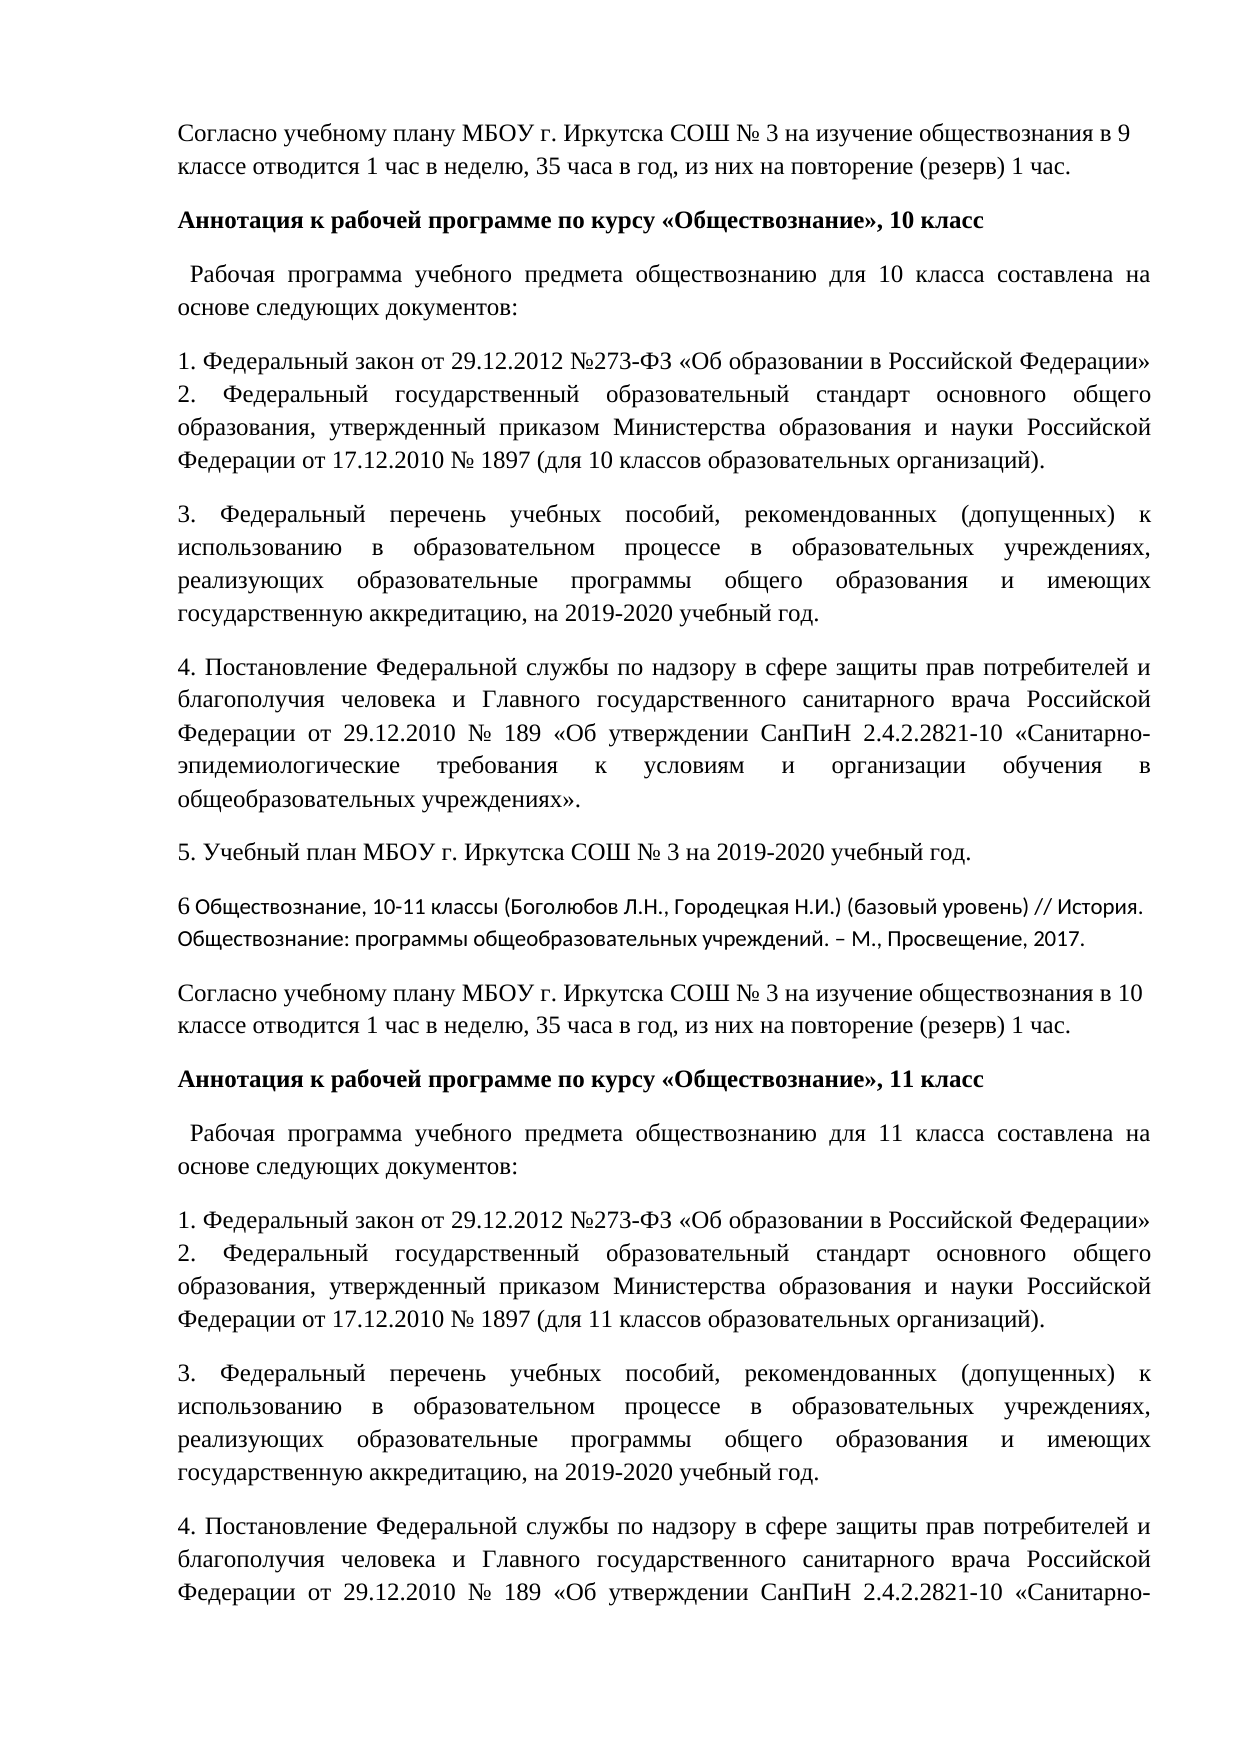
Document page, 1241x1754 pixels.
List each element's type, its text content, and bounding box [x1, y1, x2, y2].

text 3. Федеральный перечень учебных пособий, рекомендованных (допущенных) к использованию в образовательном процессе в образовательных учреждениях, реализующих образовательные программы общего образования и имеющих государственную аккредитацию, на 2019-2020 учебный год. [177, 499, 1152, 626]
text Рабочая программа учебного предмета обществознанию для 11 класса составлена на основе следующих документов: [177, 1118, 1152, 1180]
text 3. Федеральный перечень учебных пособий, рекомендованных (допущенных) к использованию в образовательном процессе в образовательных учреждениях, реализующих образовательные программы общего образования и имеющих государственную аккредитацию, на 2019-2020 учебный год. [177, 1358, 1152, 1486]
text 5. Учебный план МБОУ г. Иркутска СОШ № 3 на 2019-2020 учебный год. [177, 837, 1152, 866]
text 6 Обществознание, 10-11 классы (Боголюбов Л.Н., Городецкая Н.И.) (базовый уровень) // История. Обществознание: программы общеобразовательных учреждений. – М., Просвещение, 2017. [177, 891, 1152, 953]
text 1. Федеральный закон от 29.12.2012 №273-ФЗ «Об образовании в Российской Федерации» 2. Федеральный государственный образовательный стандарт основного общего образования, утвержденный приказом Министерства образования и науки Российской Федерации от 17.12.2010 № 1897 (для 10 классов образовательных организаций). [177, 346, 1152, 473]
text 1. Федеральный закон от 29.12.2012 №273-ФЗ «Об образовании в Российской Федерации» 2. Федеральный государственный образовательный стандарт основного общего образования, утвержденный приказом Министерства образования и науки Российской Федерации от 17.12.2010 № 1897 (для 11 классов образовательных организаций). [177, 1205, 1152, 1333]
text Согласно учебному плану МБОУ г. Иркутска СОШ № 3 на изучение обществознания в 10 классе отводится 1 час в неделю, 35 часа в год, из них на повторение (резерв) 1 час. [177, 978, 1152, 1039]
text Аннотация к рабочей программе по курсу «Обществознание», 11 класс [177, 1064, 1152, 1093]
text Рабочая программа учебного предмета обществознанию для 10 класса составлена на основе следующих документов: [177, 259, 1152, 321]
text Согласно учебному плану МБОУ г. Иркутска СОШ № 3 на изучение обществознания в 9 классе отводится 1 час в неделю, 35 часа в год, из них на повторение (резерв) 1 час. [177, 118, 1152, 180]
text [177, 1511, 1152, 1606]
text Аннотация к рабочей программе по курсу «Обществознание», 10 класс [177, 205, 1152, 234]
